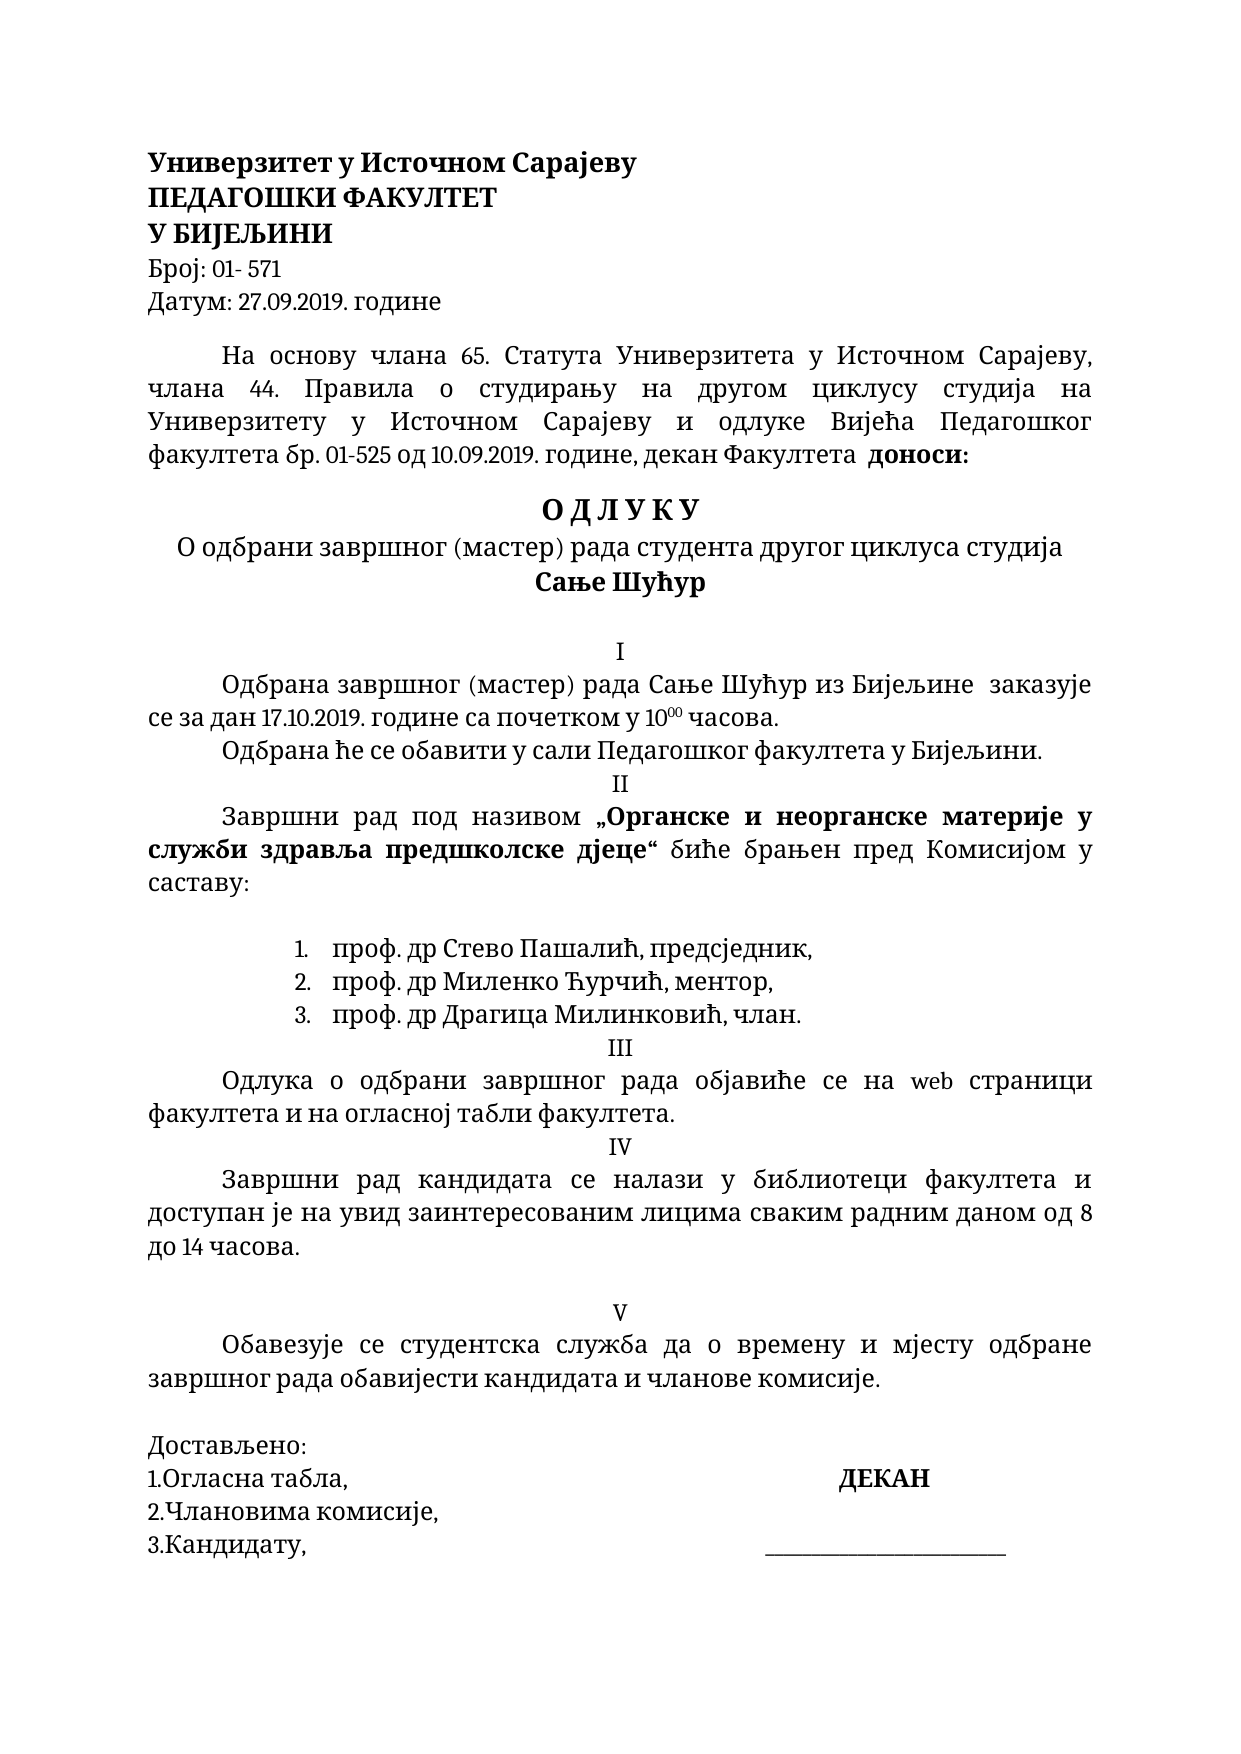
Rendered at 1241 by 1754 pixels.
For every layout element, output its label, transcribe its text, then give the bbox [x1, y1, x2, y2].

text Одбрана ће се обавити у сали Педагошког факултета у Бијељини. [148, 737, 1093, 766]
list проф. др Драгица Милинковић, члан. [294, 1001, 1093, 1030]
text V [148, 1298, 1093, 1327]
text О одбрани завршног (мастер) рада студента другог циклуса студија [148, 533, 1093, 563]
text Број: 01- 571 [148, 255, 1093, 283]
text II [148, 770, 1093, 799]
text Обавезује се студентска служба да о времену и мјесту одбране завршног рада обавијести кандидата и чланове комисије. [148, 1331, 1093, 1393]
text Завршни рад кандидата се налази у библиотеци факултета и доступан је на увид заинтересованим лицима сваким радним даном од 8 до 14 часова. [148, 1166, 1093, 1261]
text Универзитет у Источном Сарајеву [148, 148, 1093, 179]
text Достављено: [148, 1432, 1093, 1461]
text I [148, 637, 1093, 667]
text У БИЈЕЉИНИ [148, 219, 1093, 250]
text 3.Кандидату, __________________________ [148, 1531, 1093, 1560]
text На основу члана 65. Статута Универзитета у Источном Сарајеву, члана 44. Правила о студирању на другом циклусу студија на Универзитету у Источном Сарајеву и одлуке Вијећа Педагошког факултета бр. 01-525 од 10.09.2019. године, декан Факултета доноси: [148, 342, 1093, 469]
text ПЕДАГОШКИ ФАКУЛТЕТ [148, 183, 1093, 214]
text Сање Шућур [148, 568, 1093, 598]
list III [148, 1034, 1093, 1063]
text Одбрана завршног (мастер) рада Сање Шућур из Бијељине заказује се за дан 17.10.2019. године са почетком у 1000 часова. [148, 671, 1093, 733]
text Завршни рад под називом „Органске и неорганске материје у служби здравља предшколске дјеце“ биће брањен пред Комисијом у саставу: [148, 803, 1093, 898]
text 2.Члановима комисије, [148, 1498, 1093, 1527]
text Одлука о одбрани завршног рада објавиће се на web страници факултета и на огласној табли факултета. [148, 1067, 1093, 1129]
text IV [148, 1133, 1093, 1162]
text 1.Огласна табла, ДЕКАН [148, 1465, 1093, 1494]
text О Д Л У К У [148, 494, 1093, 528]
text Датум: 27.09.2019. године [148, 288, 1093, 317]
list проф. др Стево Пашалић, предсједник, [294, 935, 1093, 964]
list проф. др Миленко Ћурчић, ментор, [294, 968, 1093, 997]
